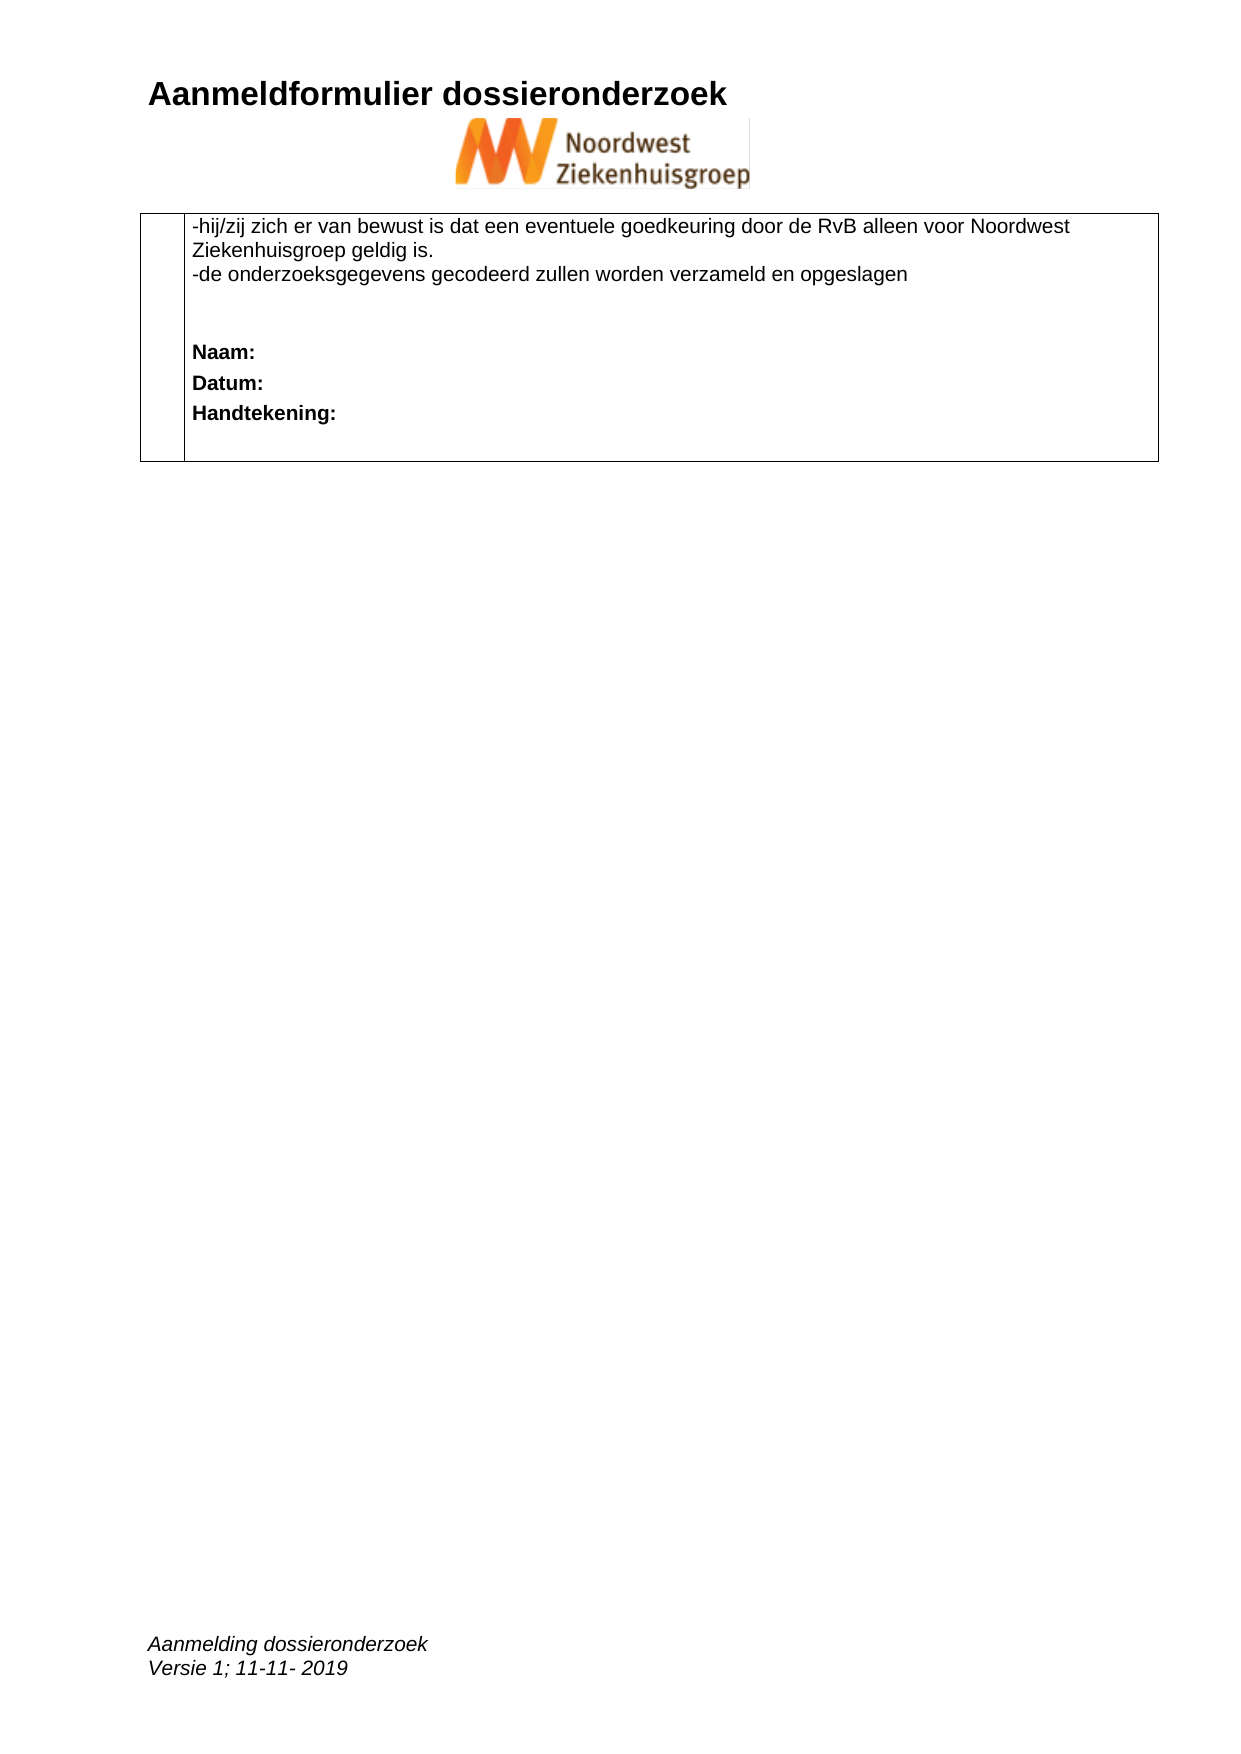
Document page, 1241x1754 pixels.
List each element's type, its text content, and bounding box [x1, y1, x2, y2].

picture [454, 118, 752, 188]
table_cell 8 [141, 214, 184, 461]
